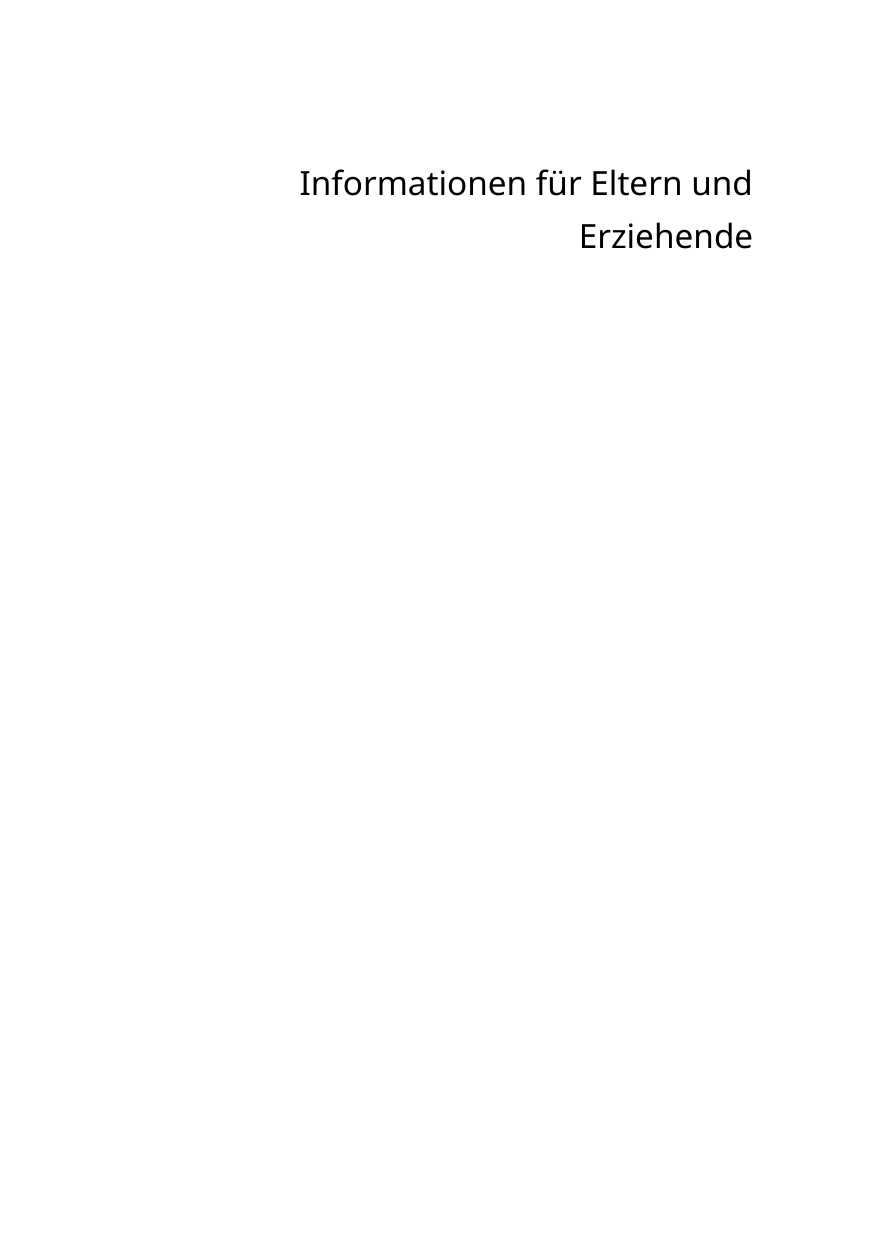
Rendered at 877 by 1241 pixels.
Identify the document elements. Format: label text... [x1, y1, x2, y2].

text Informationen für Eltern und Erziehende [118, 160, 753, 258]
